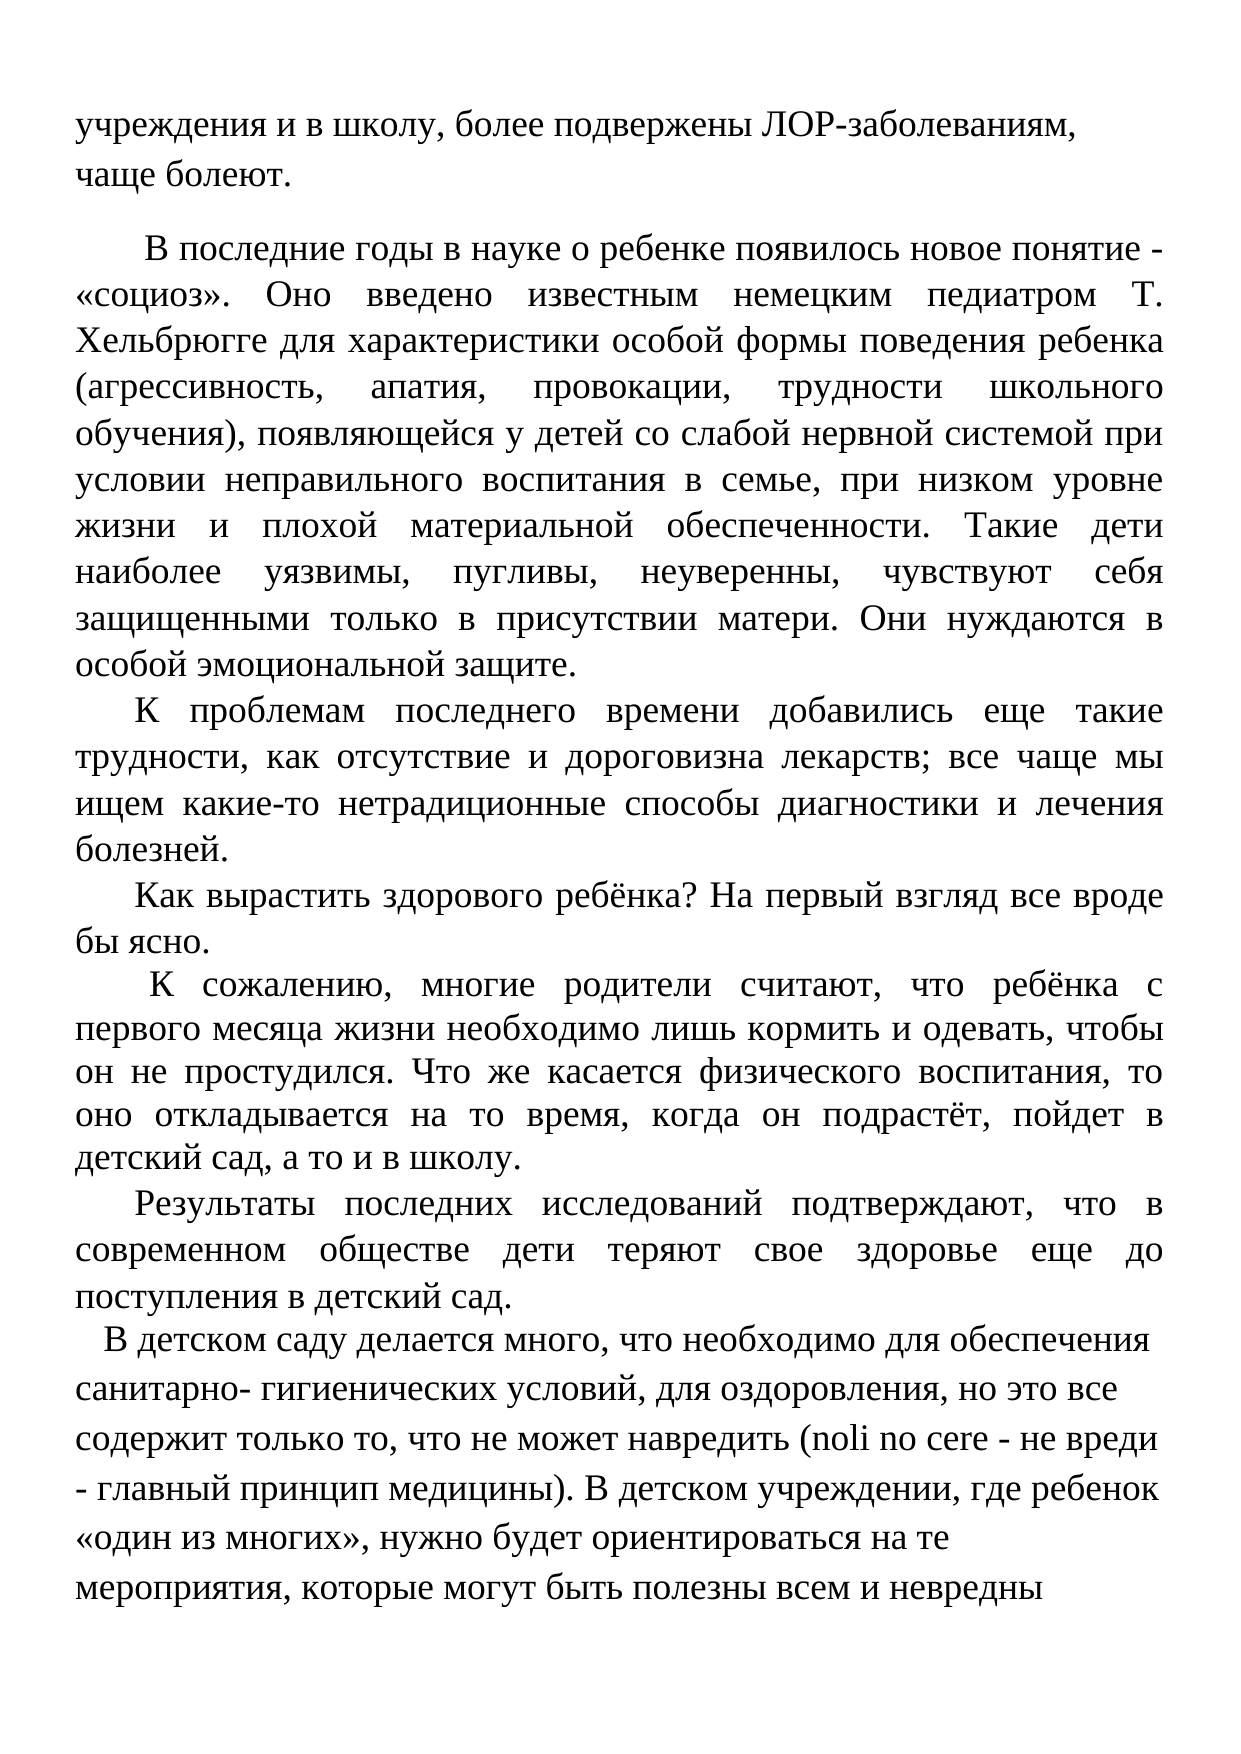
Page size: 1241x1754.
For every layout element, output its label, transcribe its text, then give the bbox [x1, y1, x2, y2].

text Как вырастить здорового ребёнка? На первый взгляд все вроде бы ясно. [75, 869, 1165, 962]
text К сожалению, многие родители считают, что ребёнка с первого месяца жизни необходимо лишь кормить и одевать, чтобы он не простудился. Что же касается физического воспитания, то оно откладывается на то время, когда он подрастёт, пойдет в детский сад, а то и в школу. [75, 962, 1165, 1177]
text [75, 1316, 1165, 1607]
text Результаты последних исследований подтверждают, что в современном обществе дети теряют свое здоровье еще до поступления в детский сад. [75, 1177, 1165, 1316]
text В последние годы в науке о ребенке появилось новое понятие - «социоз». Оно введено известным немецким педиатром Т. Хельбрюгге для характеристики особой формы поведения ребенка (агрессивность, апатия, провокации, трудности школьного обучения), появляющейся у детей со слабой нервной системой при условии неправильного воспитания в семье, при низком уровне жизни и плохой материальной обеспеченности. Такие дети наиболее уязвимы, пугливы, неуверенны, чувствуют себя защищенными только в присутствии матери. Они нуждаются в особой эмоциональной защите. [75, 222, 1165, 684]
text К проблемам последнего времени добавились еще такие трудности, как отсутствие и дороговизна лекарств; все чаще мы ищем какие-то нетрадиционные способы диагностики и лечения болезней. [75, 684, 1165, 869]
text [75, 102, 1165, 194]
